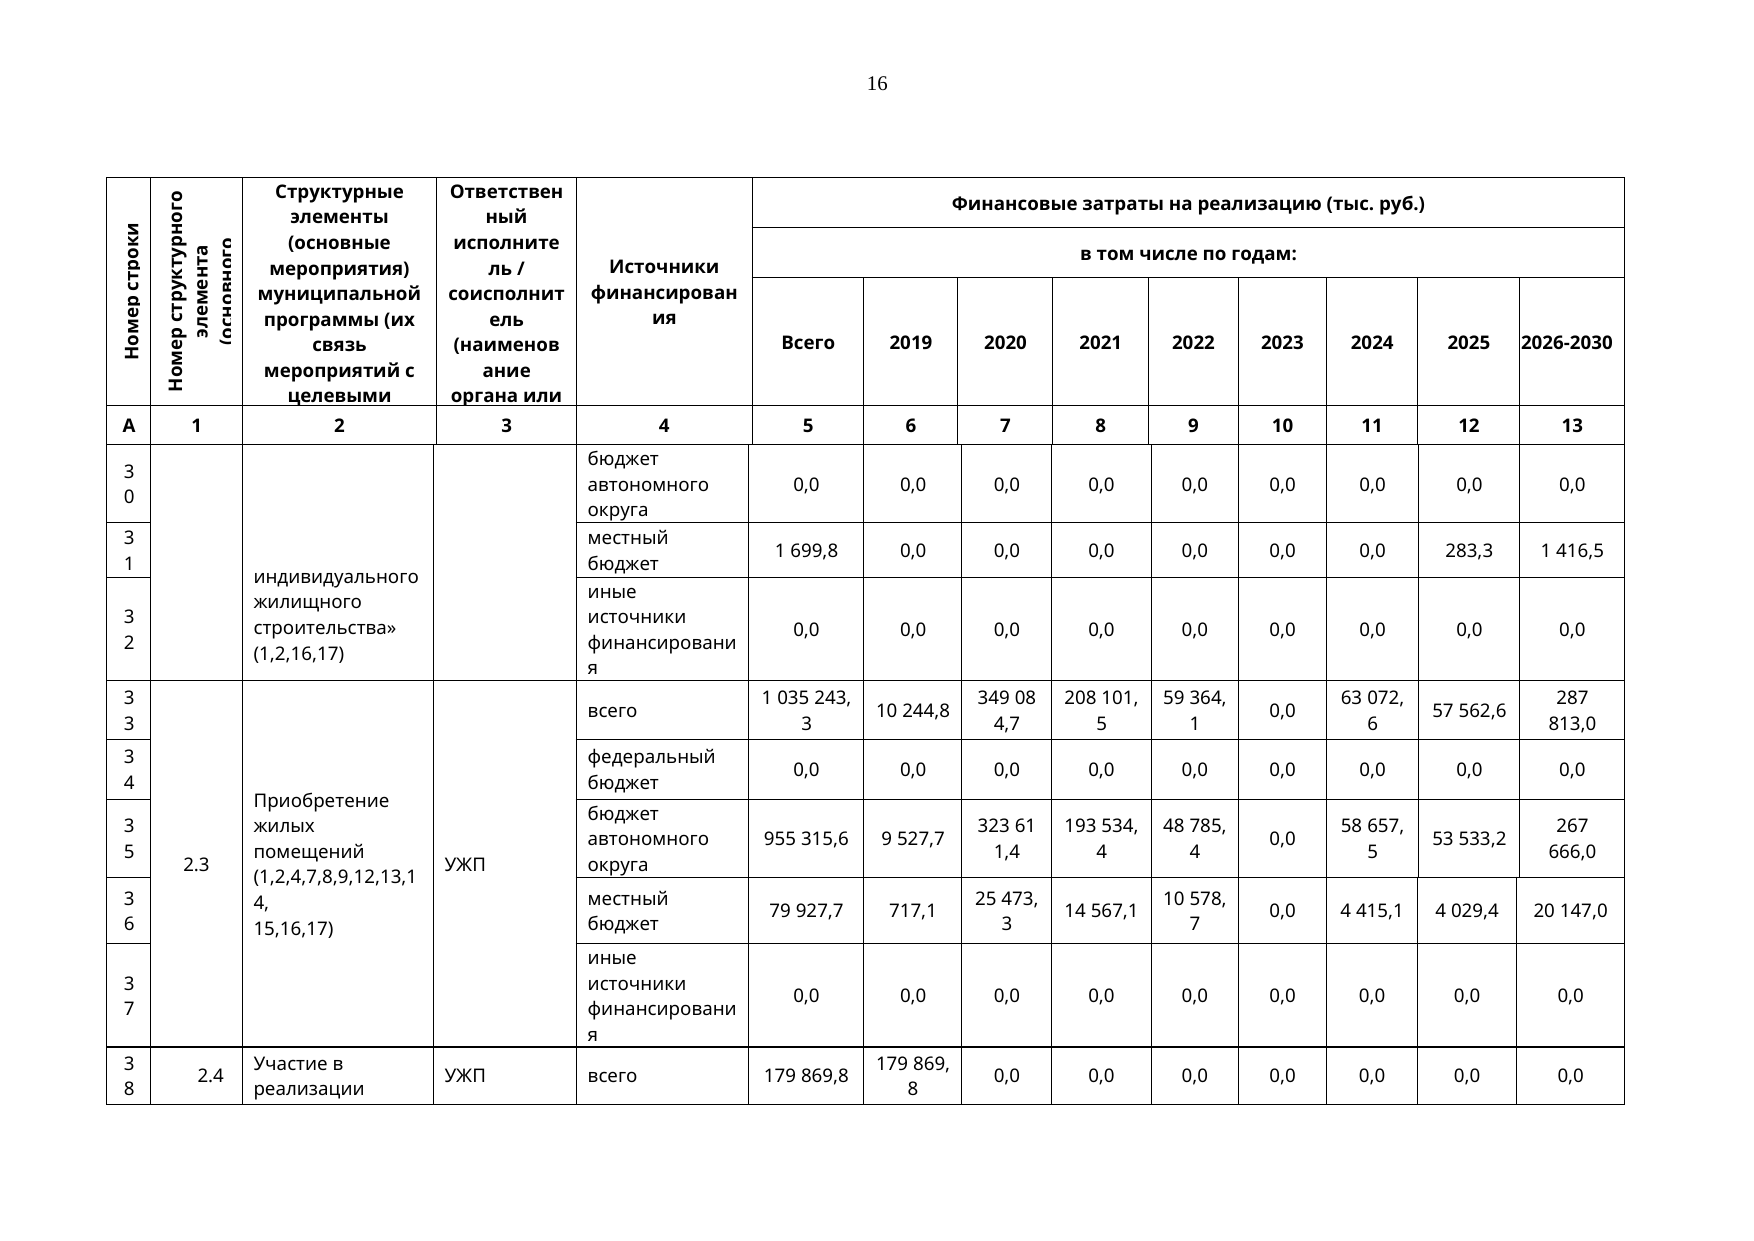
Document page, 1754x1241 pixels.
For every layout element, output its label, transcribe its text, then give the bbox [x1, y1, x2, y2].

table_cell 0,0 [1152, 445, 1238, 522]
table_cell 0,0 [1052, 740, 1151, 799]
table_cell 0,0 [962, 944, 1051, 1046]
table_cell 0,0 [1520, 578, 1624, 680]
table_cell 0,0 [1327, 578, 1418, 680]
table_cell 35 [107, 800, 150, 877]
table_cell А [107, 406, 150, 444]
table_cell 2.4 [151, 1048, 242, 1103]
table_cell 0,0 [1520, 740, 1624, 799]
table_cell 6 [864, 406, 957, 444]
table_cell 0,0 [1052, 578, 1151, 680]
table_cell 0,0 [962, 445, 1051, 522]
table_cell 323 611,4 [962, 800, 1051, 877]
table_cell 0,0 [1239, 681, 1326, 739]
table_cell 2.3 [151, 681, 242, 1046]
table_cell 283,3 [1419, 523, 1519, 577]
table_cell 12 [1418, 406, 1519, 444]
table_cell всего [577, 1048, 748, 1103]
table_cell 0,0 [1517, 1048, 1624, 1103]
table_cell 7 [958, 406, 1052, 444]
table_cell 0,0 [1327, 944, 1417, 1046]
table_cell 0,0 [1517, 944, 1624, 1046]
table_cell 287 813,0 [1520, 681, 1624, 739]
table_cell 0,0 [749, 944, 863, 1046]
table_cell 0,0 [1152, 1048, 1238, 1103]
table_cell 13 [1520, 406, 1624, 444]
table_cell 63 072,6 [1327, 681, 1418, 739]
table_cell 79 927,7 [749, 878, 863, 943]
table_cell 57 562,6 [1419, 681, 1519, 739]
table_cell 25 473,3 [962, 878, 1051, 943]
table_cell 0,0 [1239, 878, 1326, 943]
table_cell 0,0 [962, 578, 1051, 680]
table_cell 36 [107, 878, 150, 943]
table_cell 0,0 [864, 445, 961, 522]
table_cell 8 [1053, 406, 1148, 444]
table_header Номер структурного элемента (основного мероприятия [151, 178, 242, 405]
table_cell 10 [1239, 406, 1326, 444]
table_cell 31 [107, 523, 150, 577]
table_cell 0,0 [1239, 578, 1326, 680]
table_header Структурные элементы (основные мероприятия) муниципальной программы (их связь мероприятий с целевыми показателями муниципальной программы) [243, 178, 436, 405]
table_cell 267 666,0 [1520, 800, 1624, 877]
table_cell 0,0 [1418, 944, 1516, 1046]
table_cell 0,0 [1152, 944, 1238, 1046]
table_cell 59 364,1 [1152, 681, 1238, 739]
table_cell 0,0 [1239, 523, 1326, 577]
table_cell 10 244,8 [864, 681, 961, 739]
table_cell 33 [107, 681, 150, 739]
table_cell 10 578,7 [1152, 878, 1238, 943]
table_cell 0,0 [864, 740, 961, 799]
table_cell 9 [1149, 406, 1238, 444]
table_cell Участие в реализации регионального проекта «Обеспечение устойчивого сокращения непригодного для проживания жилищного фонда (1,2,4,12,13,14,15,16,17) [243, 1048, 433, 1103]
table_cell 37 [107, 944, 150, 1046]
table_cell федеральный бюджет [577, 740, 748, 799]
table_cell 0,0 [962, 523, 1051, 577]
table_cell 0,0 [1419, 740, 1519, 799]
table_header Финансовые затраты на реализацию (тыс. руб.) [753, 178, 1624, 227]
table_cell 2019 [864, 278, 957, 405]
table_cell 0,0 [864, 523, 961, 577]
table_cell 2022 [1149, 278, 1238, 405]
table_cell 0,0 [749, 740, 863, 799]
table_cell 179 869,8 [749, 1048, 863, 1103]
table_cell 1 416,5 [1520, 523, 1624, 577]
table_cell местный бюджет [577, 878, 748, 943]
table_cell УЖП [434, 681, 576, 1046]
table_cell 14 567,1 [1052, 878, 1151, 943]
table_cell 0,0 [1419, 578, 1519, 680]
table_cell иные источники финансирования [577, 578, 748, 680]
table_cell бюджет автономного округа [577, 800, 748, 877]
table_cell 0,0 [1239, 445, 1326, 522]
table_cell 0,0 [1239, 944, 1326, 1046]
table_cell 0,0 [1239, 800, 1326, 877]
table_cell 53 533,2 [1419, 800, 1519, 877]
table_cell 0,0 [1327, 740, 1418, 799]
table_cell 4 [577, 406, 752, 444]
table_cell 1 035 243,3 [749, 681, 863, 739]
table_cell в том числе по годам: [753, 228, 1624, 277]
table_cell 0,0 [1052, 445, 1151, 522]
table_cell 0,0 [1239, 1048, 1326, 1103]
table_header Номер строки [107, 178, 150, 405]
table_cell 0,0 [749, 578, 863, 680]
table_cell 193 534,4 [1052, 800, 1151, 877]
table_cell 1 699,8 [749, 523, 863, 577]
table_cell 2025 [1418, 278, 1519, 405]
table_cell 32 [107, 578, 150, 680]
table_cell 4 415,1 [1327, 878, 1417, 943]
table_cell 0,0 [1520, 445, 1624, 522]
table_cell 0,0 [1052, 944, 1151, 1046]
table_cell 30 [107, 445, 150, 522]
table_cell 48 785,4 [1152, 800, 1238, 877]
table_cell 11 [1327, 406, 1417, 444]
table_cell 0,0 [1327, 445, 1418, 522]
table_header Ответственный исполнитель / соисполнитель (наименование органа или структурного подразделения, учреждения) [437, 178, 576, 405]
table_cell 2021 [1053, 278, 1148, 405]
table_header Источники финансирования [577, 178, 752, 405]
table_cell 2023 [1239, 278, 1326, 405]
table_cell 717,1 [864, 878, 961, 943]
table_cell 349 084,7 [962, 681, 1051, 739]
table_cell 0,0 [1052, 1048, 1151, 1103]
table_cell 2 [243, 406, 436, 444]
table_cell 0,0 [1052, 523, 1151, 577]
table_cell 0,0 [1152, 523, 1238, 577]
table_cell 38 [107, 1048, 150, 1103]
table_cell 0,0 [962, 1048, 1051, 1103]
table_cell 58 657,5 [1327, 800, 1418, 877]
table_cell 0,0 [864, 578, 961, 680]
table_cell 0,0 [1327, 523, 1418, 577]
table_cell 208 101,5 [1052, 681, 1151, 739]
table_cell бюджет автономного округа [577, 445, 748, 522]
table_cell 0,0 [1239, 740, 1326, 799]
table_cell 0,0 [864, 944, 961, 1046]
table_cell 34 [107, 740, 150, 799]
table_cell 1 [151, 406, 242, 444]
table_cell УЖП [434, 1048, 576, 1103]
table_cell 0,0 [1152, 578, 1238, 680]
table_cell Приобретение жилых помещений (1,2,4,7,8,9,12,13,14, 15,16,17) [243, 681, 433, 1046]
table_cell 9 527,7 [864, 800, 961, 877]
table_cell 20 147,0 [1517, 878, 1624, 943]
table_cell 3 [437, 406, 576, 444]
table_cell 0,0 [1419, 445, 1519, 522]
table_cell 2020 [958, 278, 1052, 405]
table_cell 955 315,6 [749, 800, 863, 877]
table_cell 179 869,8 [864, 1048, 961, 1103]
table_cell Всего [753, 278, 863, 405]
table_cell всего [577, 681, 748, 739]
table_cell 0,0 [1327, 1048, 1417, 1103]
table_cell 0,0 [749, 445, 863, 522]
table_cell 0,0 [1418, 1048, 1516, 1103]
table_cell 2026-2030 [1520, 278, 1624, 405]
table_cell 0,0 [1152, 740, 1238, 799]
table_cell 4 029,4 [1418, 878, 1516, 943]
table_cell 0,0 [962, 740, 1051, 799]
table_cell 2024 [1327, 278, 1417, 405]
table_cell местный бюджет [577, 523, 748, 577]
table_cell 5 [753, 406, 863, 444]
table_cell иные источники финансирования [577, 944, 748, 1046]
